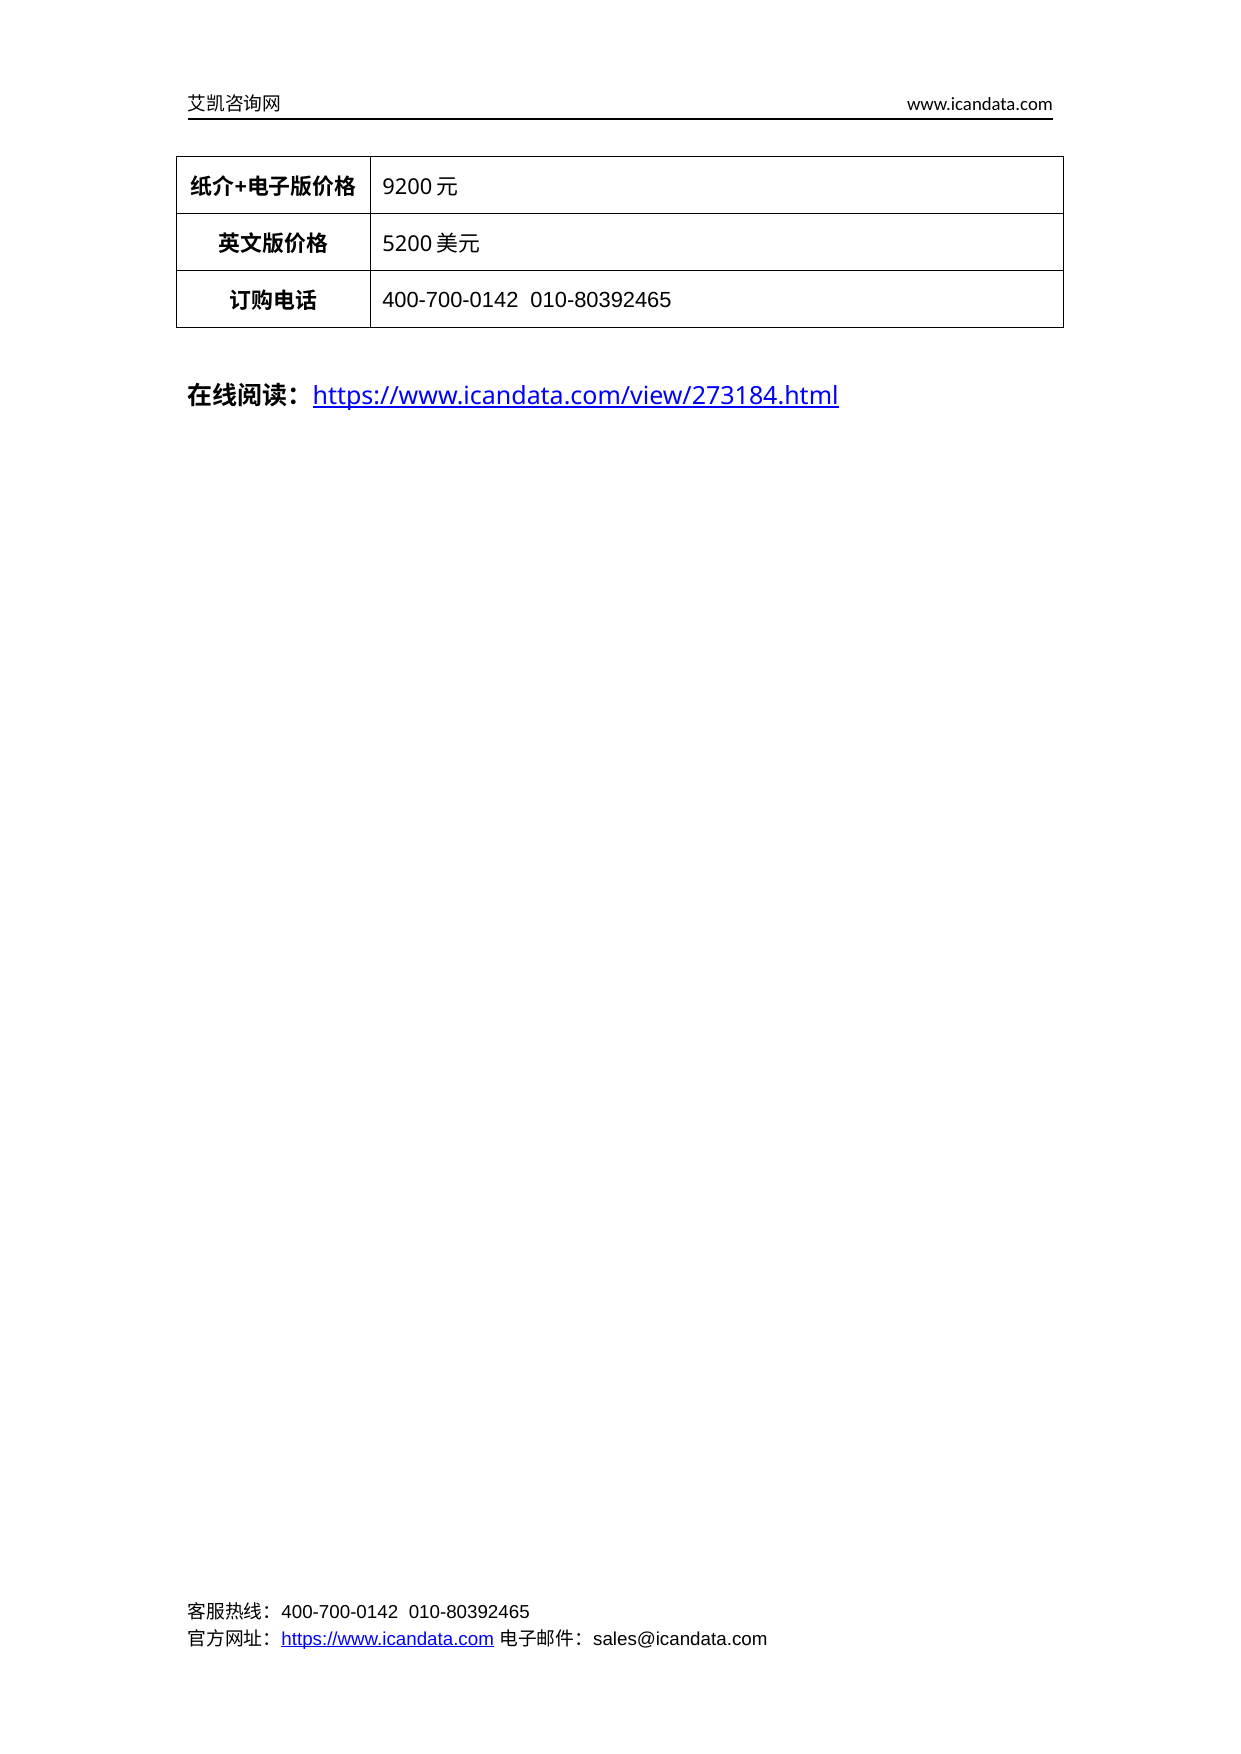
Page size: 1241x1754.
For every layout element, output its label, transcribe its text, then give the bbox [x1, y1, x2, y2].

text 在线阅读：https://www.icandata.com/view/273184.html [187, 361, 1053, 426]
table_cell 400-700-0142 010-80392465 [371, 271, 1063, 327]
table_cell 纸介+电子版价格 [177, 157, 370, 213]
table_cell 5200美元 [371, 214, 1063, 270]
table_cell 9200元 [371, 157, 1063, 213]
table_cell 英文版价格 [177, 214, 370, 270]
table_cell 订购电话 [177, 271, 370, 327]
